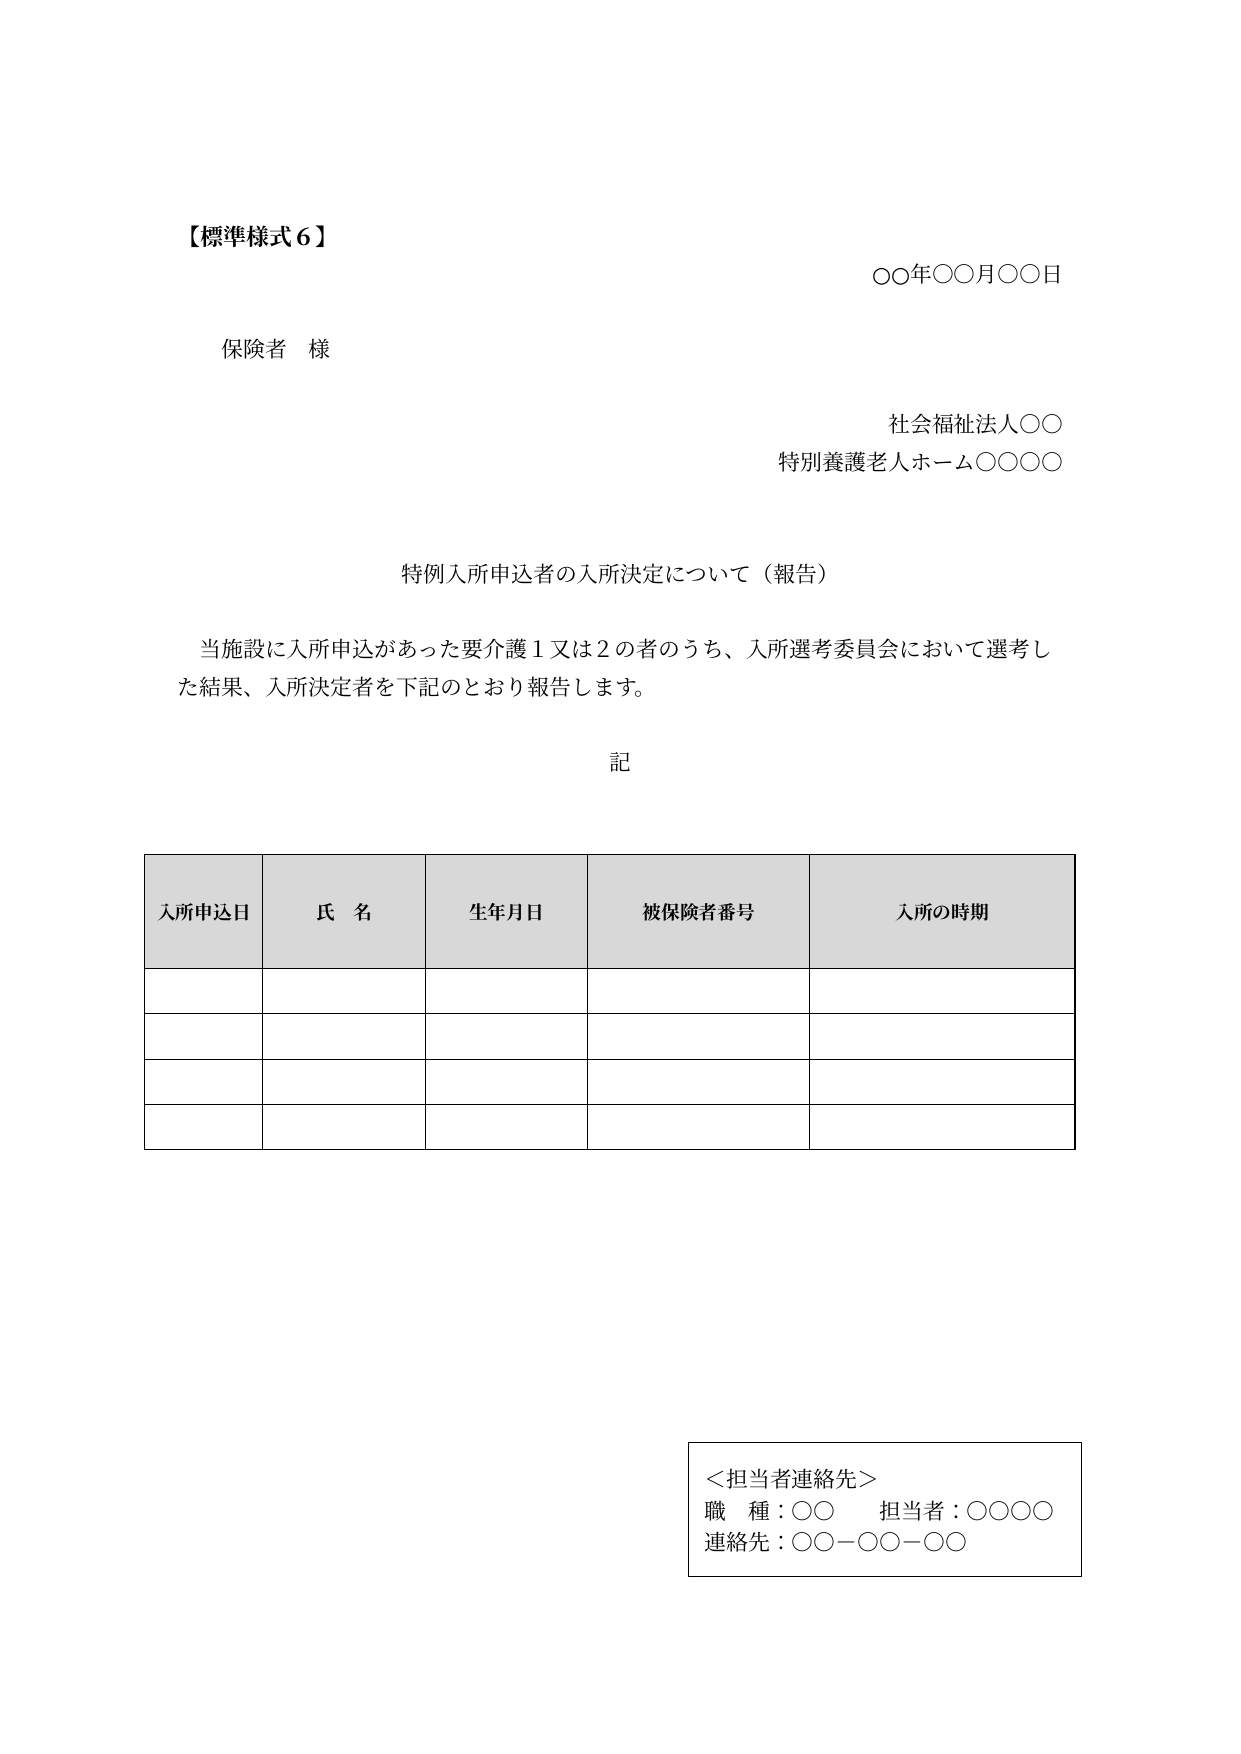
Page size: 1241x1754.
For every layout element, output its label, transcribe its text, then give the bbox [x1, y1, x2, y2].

table_header 生年月日 [426, 855, 587, 968]
text 【標準様式６】 [177, 217, 1063, 254]
text 当施設に入所申込があった要介護１又は２の者のうち、入所選考委員会において選考した結果、入所決定者を下記のとおり報告します。 [177, 629, 1063, 704]
table_header 入所申込日 [145, 855, 262, 968]
table_cell [588, 1105, 809, 1149]
table_cell [263, 1105, 425, 1149]
table_cell [145, 1014, 262, 1058]
subtitle 記 [177, 742, 1063, 779]
table_cell [810, 1014, 1074, 1058]
text 特別養護老人ホーム○○○○ [177, 442, 1063, 479]
table_cell [145, 1105, 262, 1149]
text ○○年○○月○○日 [177, 254, 1063, 292]
table_cell [263, 1060, 425, 1104]
text 保険者 様 [177, 329, 1063, 367]
table_header 氏 名 [263, 855, 425, 968]
table_cell [588, 1060, 809, 1104]
table_cell [263, 969, 425, 1013]
table_cell [810, 1105, 1074, 1149]
table_cell [810, 969, 1074, 1013]
table_cell [426, 969, 587, 1013]
table_cell [588, 969, 809, 1013]
table_cell [810, 1060, 1074, 1104]
table_cell [426, 1105, 587, 1149]
table_header 被保険者番号 [588, 855, 809, 968]
table_cell [145, 1060, 262, 1104]
table_cell [426, 1014, 587, 1058]
table_cell [588, 1014, 809, 1058]
table_cell [426, 1060, 587, 1104]
table_cell [145, 969, 262, 1013]
text 特例入所申込者の入所決定について（報告） [177, 554, 1063, 592]
table_header 入所の時期 [810, 855, 1074, 968]
table_cell [263, 1014, 425, 1058]
text 社会福祉法人○○ [177, 404, 1063, 442]
